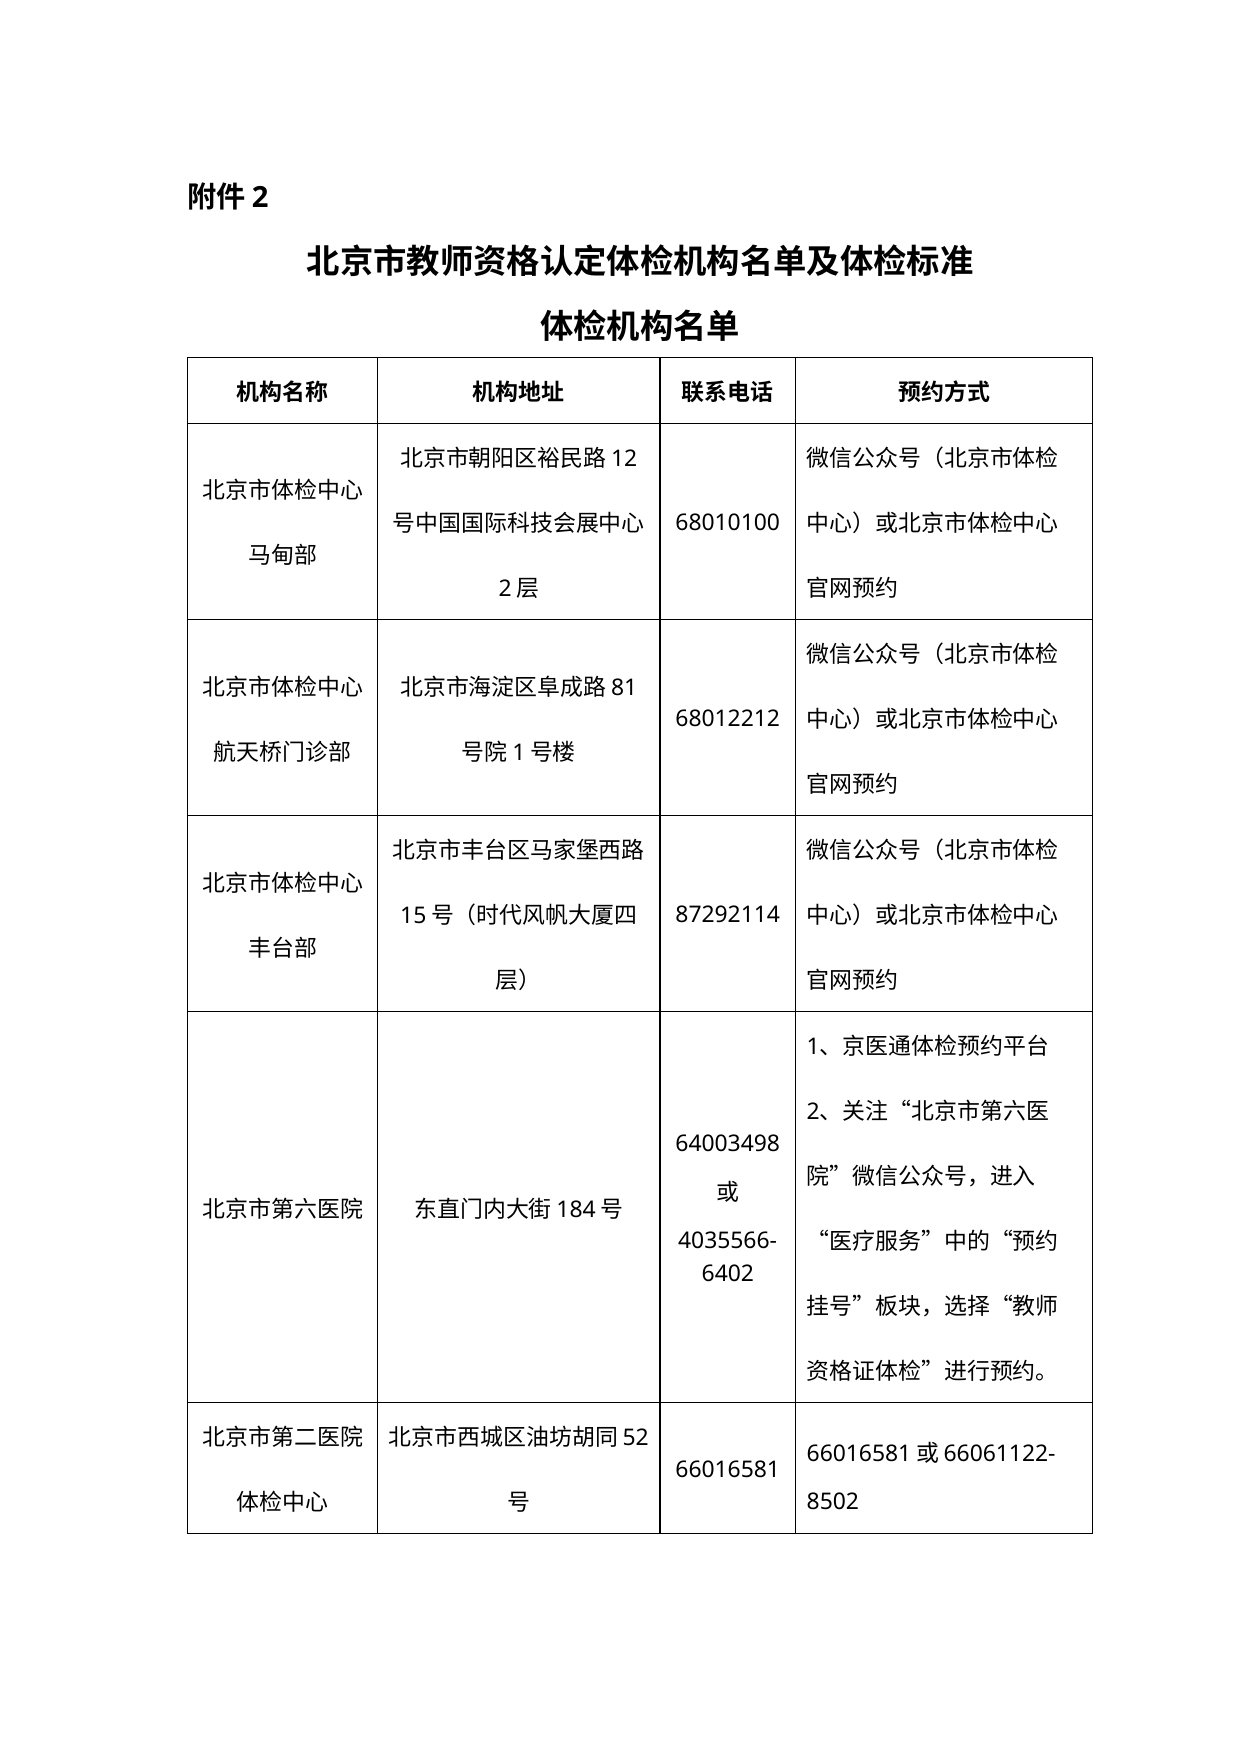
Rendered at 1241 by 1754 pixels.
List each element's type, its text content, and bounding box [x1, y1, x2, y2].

table_cell 68012212 [661, 620, 795, 815]
table_cell 68010100 [661, 424, 795, 619]
table_cell 北京市第二医院 体检中心 [188, 1403, 377, 1533]
table_header 机构地址 [378, 358, 659, 423]
table_cell 66016581或66061122-8502 [796, 1403, 1092, 1533]
table_header 机构名称 [188, 358, 377, 423]
table_cell 东直门内大街184号 [378, 1012, 659, 1402]
table_cell 微信公众号（北京市体检中心）或北京市体检中心官网预约 [796, 424, 1092, 619]
table_cell 微信公众号（北京市体检中心）或北京市体检中心官网预约 [796, 620, 1092, 815]
text 北京市教师资格认定体检机构名单及体检标准 [187, 227, 1092, 292]
table_cell 北京市体检中心 马甸部 [188, 424, 377, 619]
table_cell 87292114 [661, 816, 795, 1011]
table_cell 北京市西城区油坊胡同52号 [378, 1403, 659, 1533]
table_cell 北京市体检中心 航天桥门诊部 [188, 620, 377, 815]
table_cell 北京市朝阳区裕民路12号中国国际科技会展中心2层 [378, 424, 659, 619]
text 体检机构名单 [187, 292, 1092, 357]
table_cell 微信公众号（北京市体检中心）或北京市体检中心官网预约 [796, 816, 1092, 1011]
table_cell 1、京医通体检预约平台 2、关注“北京市第六医院”微信公众号，进入“医疗服务”中的“预约挂号”板块，选择“教师资格证体检”进行预约。 [796, 1012, 1092, 1402]
table_cell 北京市海淀区阜成路81号院1号楼 [378, 620, 659, 815]
table_header 联系电话 [661, 358, 795, 423]
table_cell 64003498或4035566-6402 [661, 1012, 795, 1402]
table_cell 北京市第六医院 [188, 1012, 377, 1402]
text 附件2 [187, 162, 1092, 227]
table_cell 北京市体检中心 丰台部 [188, 816, 377, 1011]
table_cell 北京市丰台区马家堡西路15号（时代风帆大厦四层） [378, 816, 659, 1011]
table_header 预约方式 [796, 358, 1092, 423]
table_cell 66016581 [661, 1403, 795, 1533]
